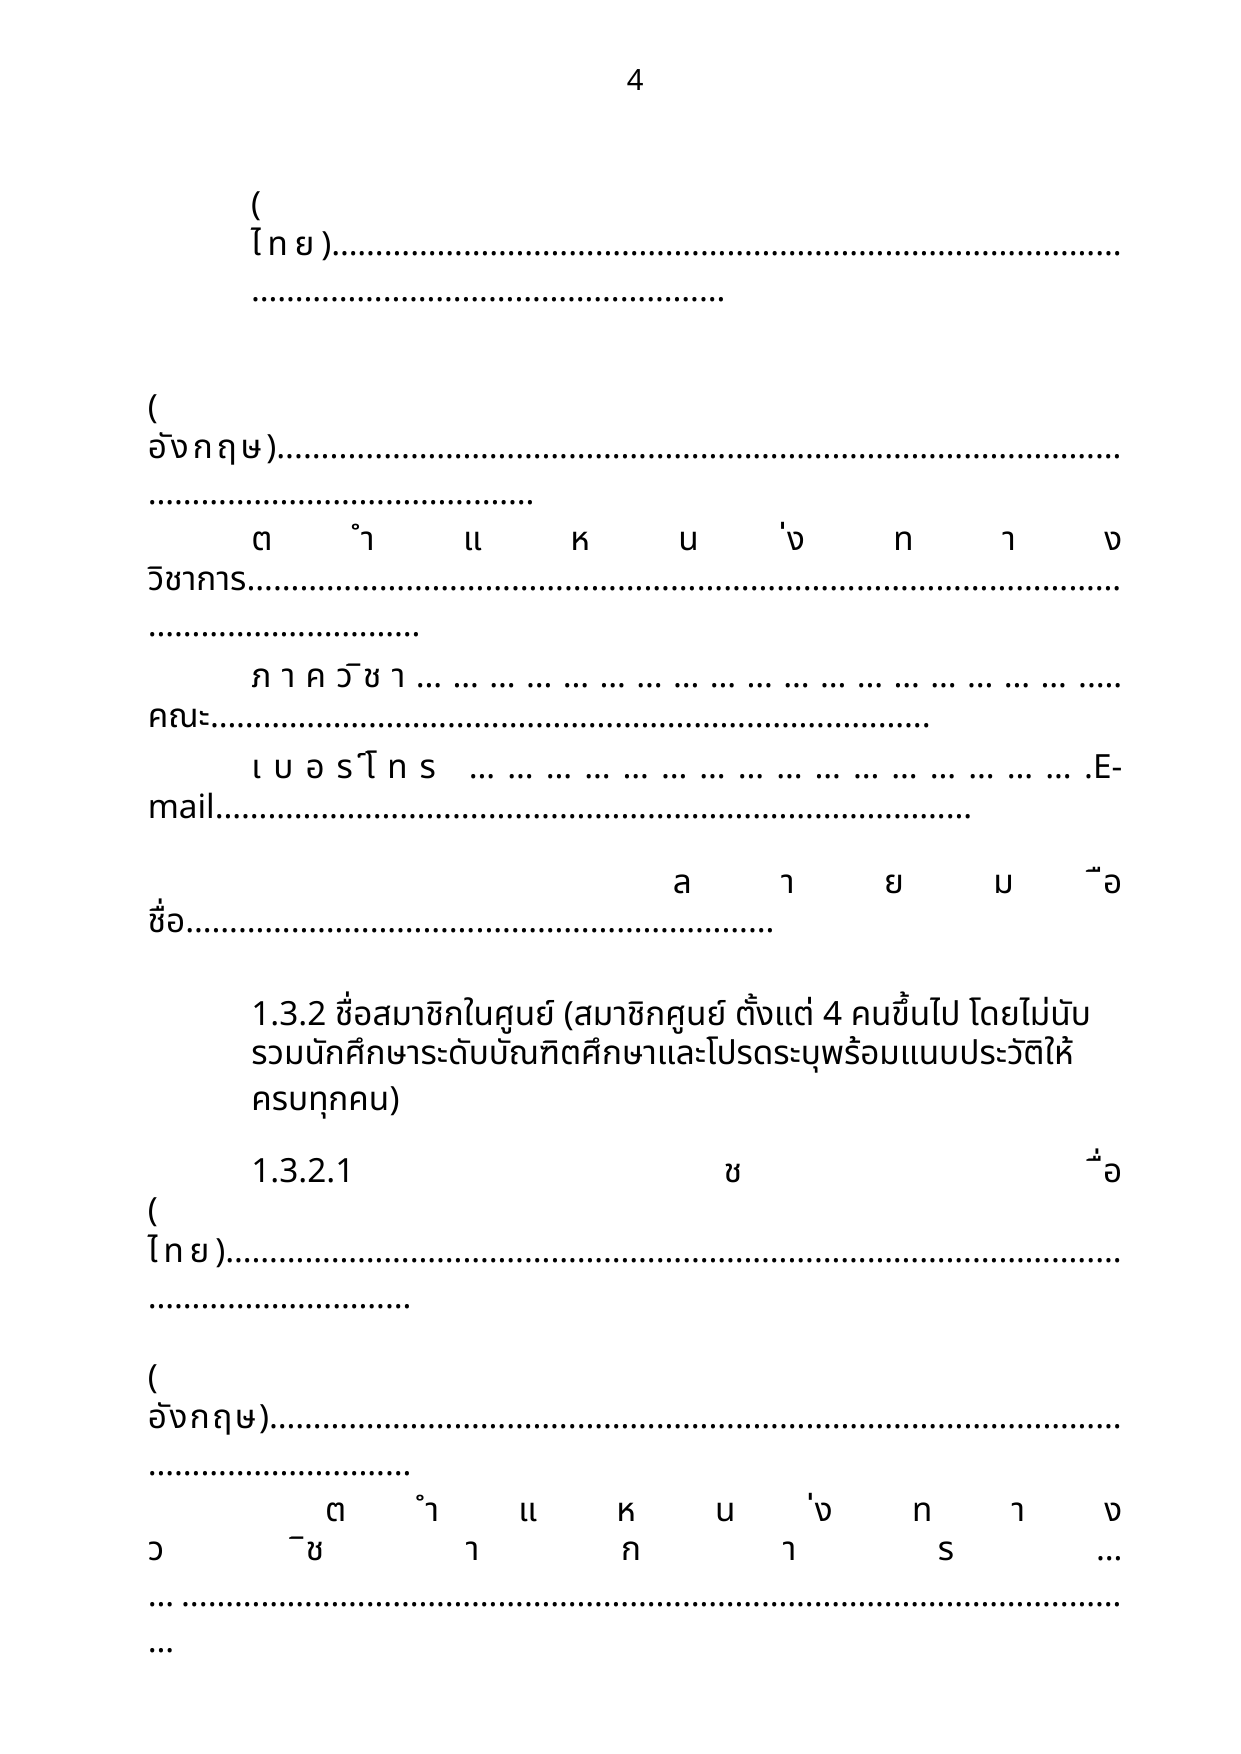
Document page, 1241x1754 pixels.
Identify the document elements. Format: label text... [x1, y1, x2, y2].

text (ไทย)……………………………………………………………………………………………………………………………… [148, 99, 1122, 312]
text 1.3.2.1 ชื่อ (ไทย)…………………………….………………………………………………………..…………………………… [148, 1146, 1122, 1318]
text ตำแหน่งทางวิชาการ……………………………………………………………………………………………………….………… [148, 514, 1122, 651]
text ลายมือชื่อ…………………………….…………………………… [148, 857, 1122, 948]
text (อังกฤษ)……………………………..………………..……………………………………………………………… [148, 1318, 1122, 1485]
text 1.3.2 ชื่อสมาชิกในศูนย์ (สมาชิกศูนย์ ตั้งแต่ 4 คนขึ้นไป โดยไม่นับรวมนักศึกษาระดับบัณฑิตศึกษาและโปรดระบุพร้อมแนบประวัติให้ครบทุกคน) [251, 989, 1122, 1125]
text ตำแหน่งทางวิชาการ……...……………………………………………………………………………………..……… [148, 1485, 1122, 1662]
text ภาควิชา………………………………………………..…คณะ…………………………….………………………………………... [148, 651, 1122, 742]
text (อังกฤษ)...............………………………………………………………………………………………………………..…… [148, 312, 1122, 514]
text เบอร์โทร ………………………………………….E-mail……………………….............…………………….………………… [148, 742, 1122, 828]
